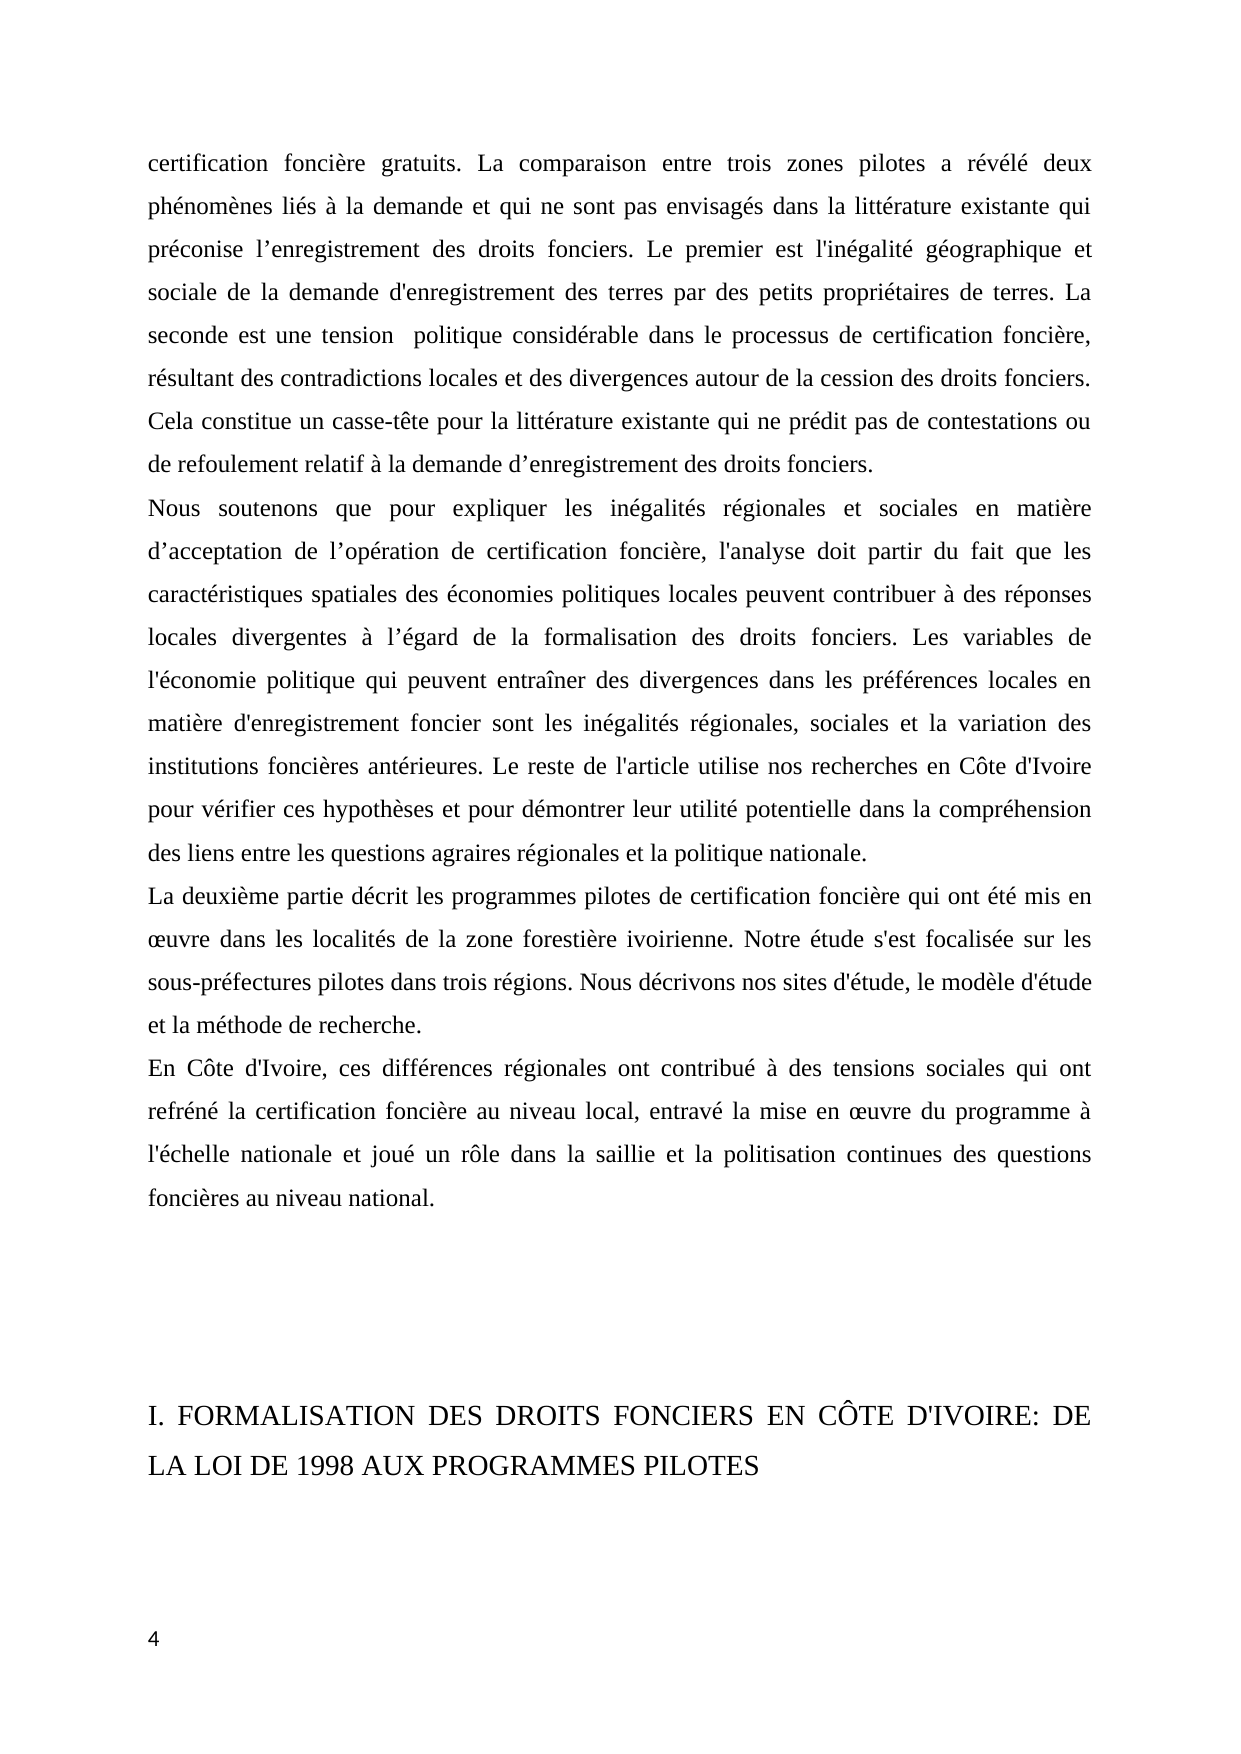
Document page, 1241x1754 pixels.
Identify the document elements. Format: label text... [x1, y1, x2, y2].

text La deuxième partie décrit les programmes pilotes de certification foncière qui ont été mis en œuvre dans les localités de la zone forestière ivoirienne. Notre étude s'est focalisée sur les sous-préfectures pilotes dans trois régions. Nous décrivons nos sites d'étude, le modèle d'étude et la méthode de recherche. [148, 881, 1093, 1039]
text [148, 148, 1093, 478]
text En Côte d'Ivoire, ces différences régionales ont contribué à des tensions sociales qui ont refréné la certification foncière au niveau local, entravé la mise en œuvre du programme à l'échelle nationale et joué un rôle dans la saillie et la politisation continues des questions foncières au niveau national. [148, 1053, 1093, 1211]
text I. FORMALISATION DES DROITS FONCIERS EN CÔTE D'IVOIRE: DE LA LOI DE 1998 AUX PROGRAMMES PILOTES [148, 1398, 1093, 1482]
text Nous soutenons que pour expliquer les inégalités régionales et sociales en matière d’acceptation de l’opération de certification foncière, l'analyse doit partir du fait que les caractéristiques spatiales des économies politiques locales peuvent contribuer à des réponses locales divergentes à l’égard de la formalisation des droits fonciers. Les variables de l'économie politique qui peuvent entraîner des divergences dans les préférences locales en matière d'enregistrement foncier sont les inégalités régionales, sociales et la variation des institutions foncières antérieures. Le reste de l'article utilise nos recherches en Côte d'Ivoire pour vérifier ces hypothèses et pour démontrer leur utilité potentielle dans la compréhension des liens entre les questions agraires régionales et la politique nationale. [148, 493, 1093, 866]
